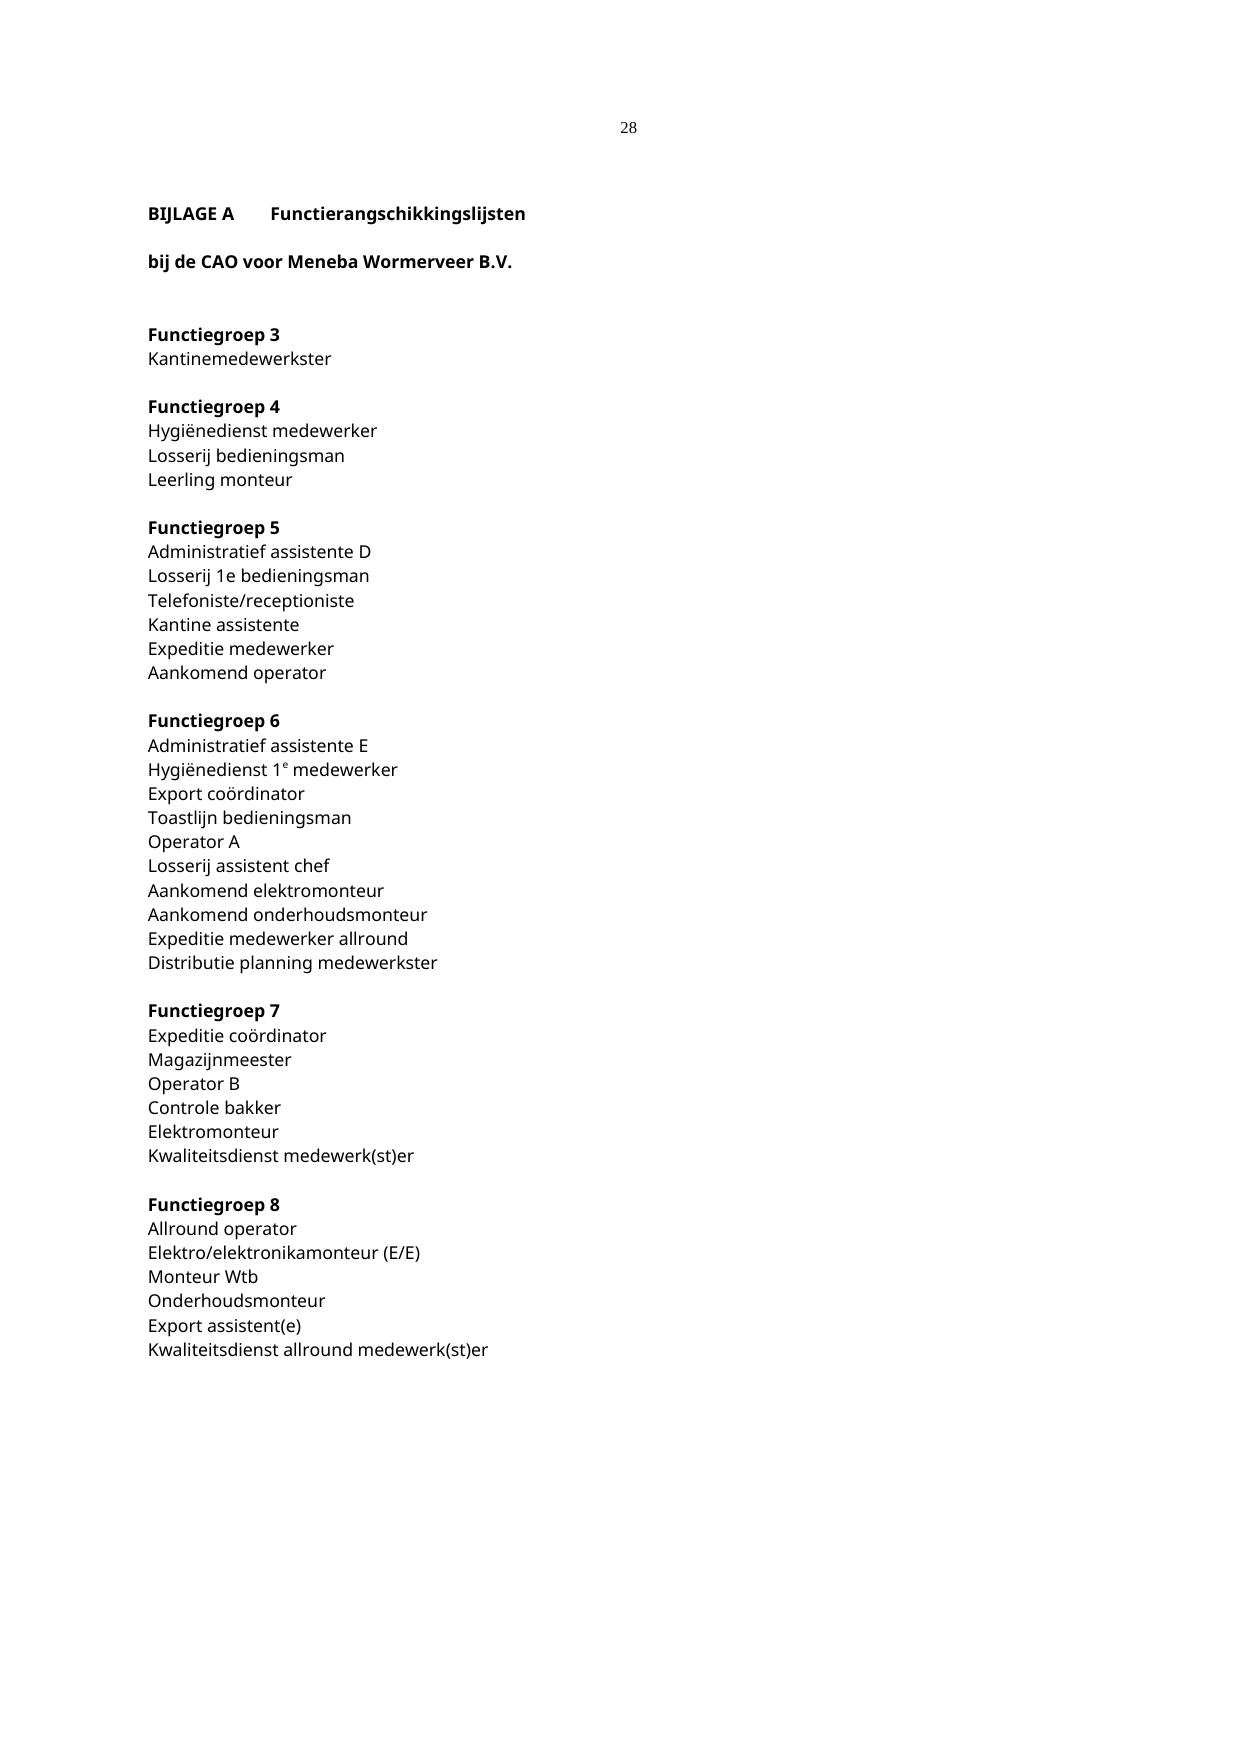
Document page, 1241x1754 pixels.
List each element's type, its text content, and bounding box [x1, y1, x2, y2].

text Losserij bedieningsman [148, 443, 1092, 467]
text Telefoniste/receptioniste [148, 588, 1092, 612]
text bij de CAO voor Meneba Wormerveer B.V. [148, 250, 1092, 274]
text Operator A [148, 830, 1092, 854]
text Operator B [148, 1071, 1092, 1096]
text Export coördinator [148, 781, 1092, 806]
text Kantinemedewerkster [148, 346, 1092, 371]
text Expeditie medewerker allround [148, 926, 1092, 951]
text Losserij assistent chef [148, 854, 1092, 878]
text Elektromonteur [148, 1120, 1092, 1144]
text Hygiënedienst medewerker [148, 419, 1092, 443]
text Expeditie medewerker [148, 636, 1092, 661]
text Allround operator [148, 1216, 1092, 1241]
text Expeditie coördinator [148, 1023, 1092, 1047]
text Kwaliteitsdienst medewerk(st)er [148, 1144, 1092, 1168]
text Losserij 1e bedieningsman [148, 564, 1092, 588]
text Functiegroep 3 [148, 322, 1092, 346]
text Administratief assistente D [148, 540, 1092, 564]
subtitle BIJLAGE A Functierangschikkingslijsten [148, 201, 1092, 226]
text Magazijnmeester [148, 1047, 1092, 1071]
text Aankomend elektromonteur [148, 878, 1092, 902]
text Aankomend onderhoudsmonteur [148, 902, 1092, 926]
text Distributie planning medewerkster [148, 951, 1092, 975]
text Export assistent(e) [148, 1313, 1092, 1337]
text Monteur Wtb [148, 1265, 1092, 1289]
text Kwaliteitsdienst allround medewerk(st)er [148, 1337, 1092, 1361]
text Toastlijn bedieningsman [148, 806, 1092, 830]
text Functiegroep 5 [148, 516, 1092, 540]
text Hygiënedienst 1e medewerker [148, 757, 1092, 781]
text Functiegroep 7 [148, 999, 1092, 1023]
text Functiegroep 8 [148, 1192, 1092, 1216]
text Functiegroep 4 [148, 395, 1092, 419]
text Administratief assistente E [148, 733, 1092, 757]
text Functiegroep 6 [148, 709, 1092, 733]
text Aankomend operator [148, 661, 1092, 685]
text Elektro/elektronikamonteur (E/E) [148, 1241, 1092, 1265]
text Onderhoudsmonteur [148, 1289, 1092, 1313]
text Controle bakker [148, 1096, 1092, 1120]
text Kantine assistente [148, 612, 1092, 636]
text Leerling monteur [148, 467, 1092, 491]
